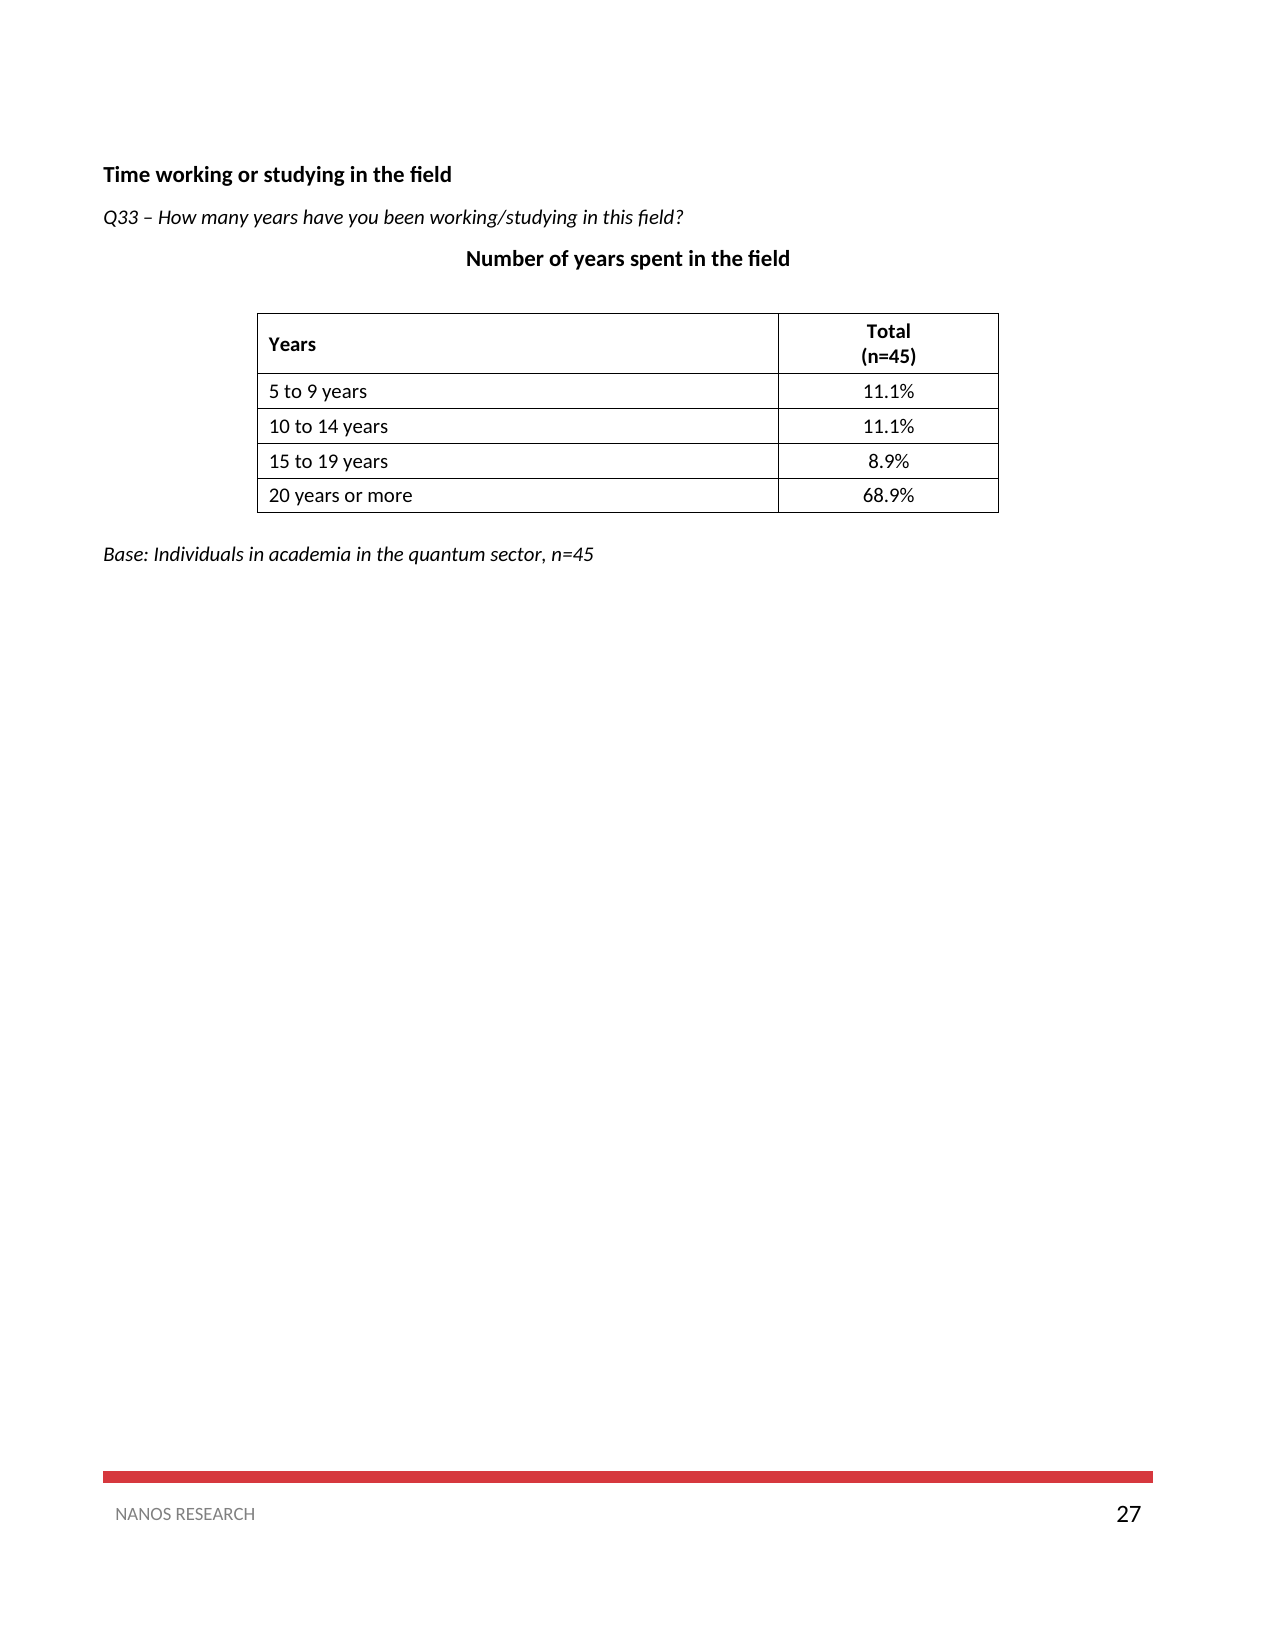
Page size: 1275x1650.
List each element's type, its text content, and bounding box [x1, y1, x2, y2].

table_header Years [258, 314, 778, 373]
table_cell 11.1% [779, 409, 998, 443]
text Base: Individuals in academia in the quantum sector, n=45 [103, 541, 1153, 567]
table_cell 15 to 19 years [258, 444, 778, 477]
text Q33 – How many years have you been working/studying in this field? [103, 201, 1153, 231]
table_cell 10 to 14 years [258, 409, 778, 443]
subtitle Time working or studying in the field [103, 156, 1153, 189]
table_cell 20 years or more [258, 479, 778, 512]
table_header Total (n=45) [779, 314, 998, 373]
table_cell 68.9% [779, 479, 998, 512]
text Number of years spent in the field [103, 243, 1153, 272]
table_cell 11.1% [779, 374, 998, 408]
table_cell 5 to 9 years [258, 374, 778, 408]
table_cell 8.9% [779, 444, 998, 477]
